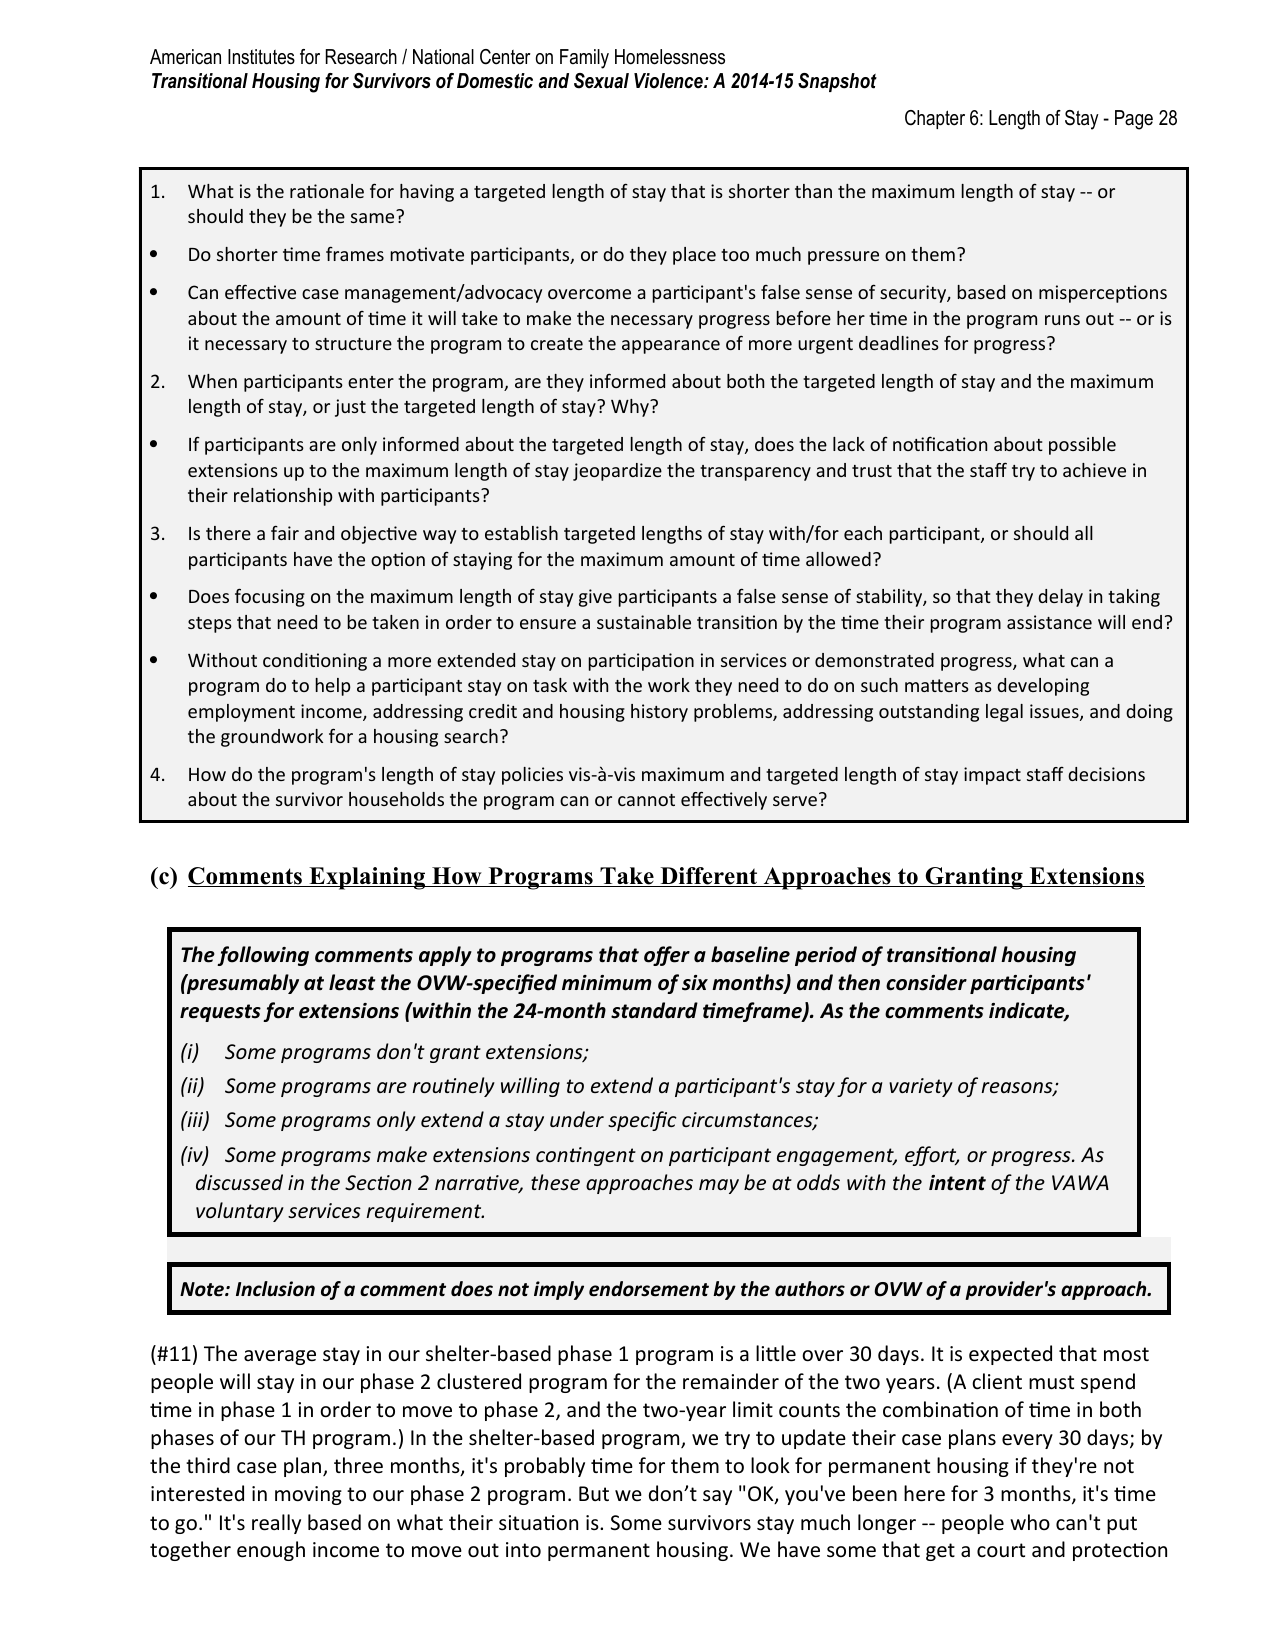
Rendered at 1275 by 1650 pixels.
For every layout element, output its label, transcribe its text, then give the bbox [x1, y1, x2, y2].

list Can effective case management/advocacy overcome a participant's false sense of security, based on misperceptions about the amount of time it will take to make the necessary progress before her time in the program runs out -- or is it necessary to structure the program to create the appearance of more urgent deadlines for progress? [142, 268, 1186, 356]
text Note: Inclusion of a comment does not imply endorsement by the authors or OVW of a provider's approach. [172, 1267, 1167, 1310]
list Some programs don't grant extensions; [172, 1024, 1137, 1058]
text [150, 1339, 1177, 1564]
list Some programs make extensions contingent on participant engagement, effort, or progress. As discussed in the Section 2 narrative, these approaches may be at odds with the intent of the VAWA voluntary services requirement. [172, 1127, 1137, 1232]
list If participants are only informed about the targeted length of stay, does the lack of notification about possible extensions up to the maximum length of stay jeopardize the transparency and trust that the staff try to achieve in their relationship with participants? [142, 420, 1186, 508]
list Do shorter time frames motivate participants, or do they place too much pressure on them? [142, 230, 1186, 267]
list Without conditioning a more extended stay on participation in services or demonstrated progress, what can a program do to help a participant stay on task with the work they need to do on such matters as developing employment income, addressing credit and housing history problems, addressing outstanding legal issues, and doing the groundwork for a housing search? [142, 636, 1186, 749]
subtitle Comments Explaining How Programs Take Different Approaches to Granting Extensions [150, 861, 1177, 890]
list What is the rationale for having a targeted length of stay that is shorter than the maximum length of stay -- or should they be the same? [142, 170, 1186, 229]
list Is there a fair and objective way to establish targeted lengths of stay with/for each participant, or should all participants have the option of staying for the maximum amount of time allowed? [142, 509, 1186, 571]
list How do the program's length of stay policies vis-à-vis maximum and targeted length of stay impact staff decisions about the survivor households the program can or cannot effectively serve? [142, 750, 1186, 820]
list Some programs are routinely willing to extend a participant's stay for a variety of reasons; [172, 1058, 1137, 1092]
list When participants enter the program, are they informed about both the targeted length of stay and the maximum length of stay, or just the targeted length of stay? Why? [142, 357, 1186, 419]
list Some programs only extend a stay under specific circumstances; [172, 1092, 1137, 1127]
text The following comments apply to programs that offer a baseline period of transitional housing (presumably at least the OVW-specified minimum of six months) and then consider participants' requests for extensions (within the 24-month standard timeframe). As the comments indicate, [172, 932, 1137, 1024]
list Does focusing on the maximum length of stay give participants a false sense of stability, so that they delay in taking steps that need to be taken in order to ensure a sustainable transition by the time their program assistance will end? [142, 572, 1186, 634]
